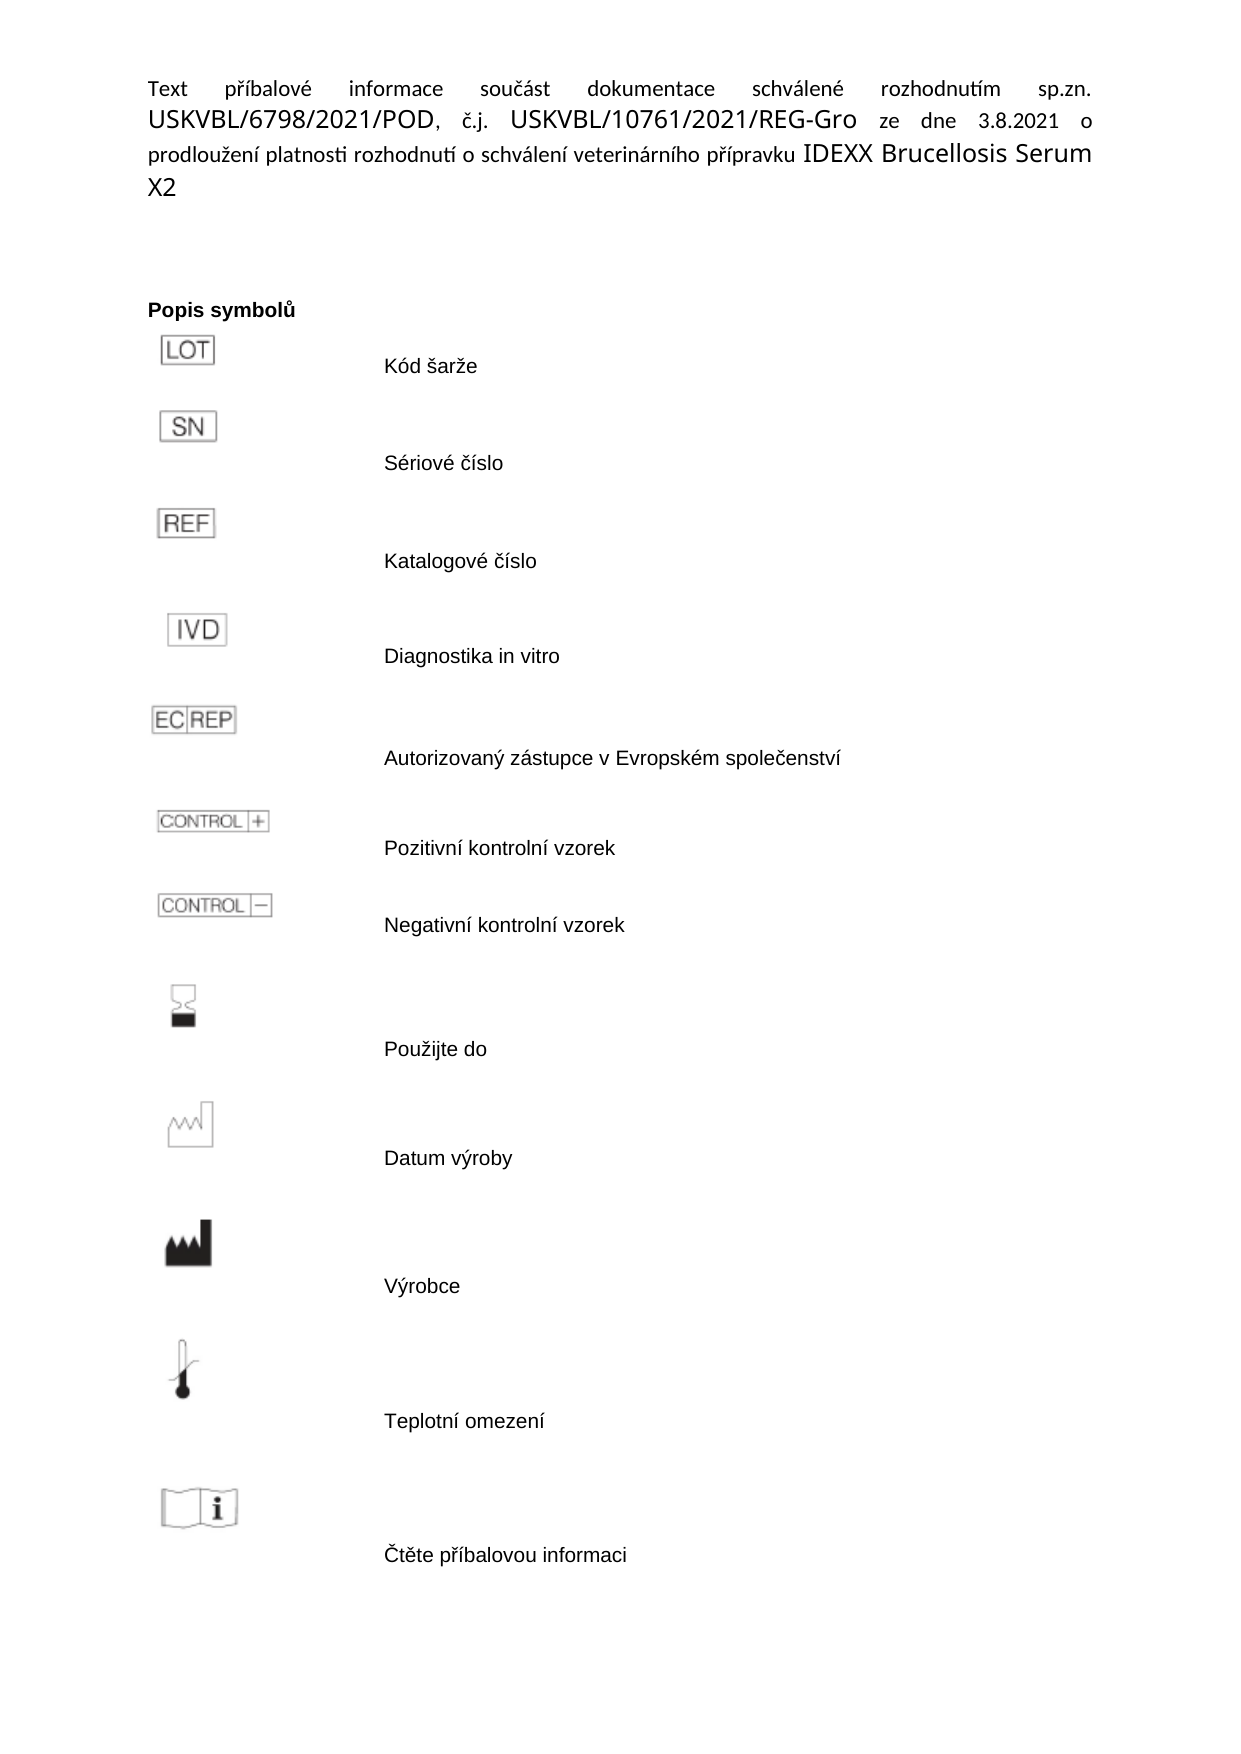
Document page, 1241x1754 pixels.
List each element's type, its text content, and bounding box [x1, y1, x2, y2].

text Čtěte příbalovou informaci [148, 1456, 1093, 1567]
text Diagnostika in vitro [148, 597, 1093, 668]
text Výrobce [148, 1193, 1093, 1298]
text Negativní kontrolní vzorek [148, 884, 1093, 937]
text Popis symbolů [148, 298, 1093, 322]
text Použijte do [148, 961, 1093, 1061]
text Pozitivní kontrolní vzorek [148, 793, 1093, 860]
text Teplotní omezení [148, 1322, 1093, 1432]
text Katalogové číslo [148, 499, 1093, 573]
text Sériové číslo [148, 402, 1093, 475]
text Kód šarže [148, 322, 1093, 378]
text Autorizovaný zástupce v Evropském společenství [148, 692, 1093, 769]
text Datum výroby [148, 1085, 1093, 1169]
